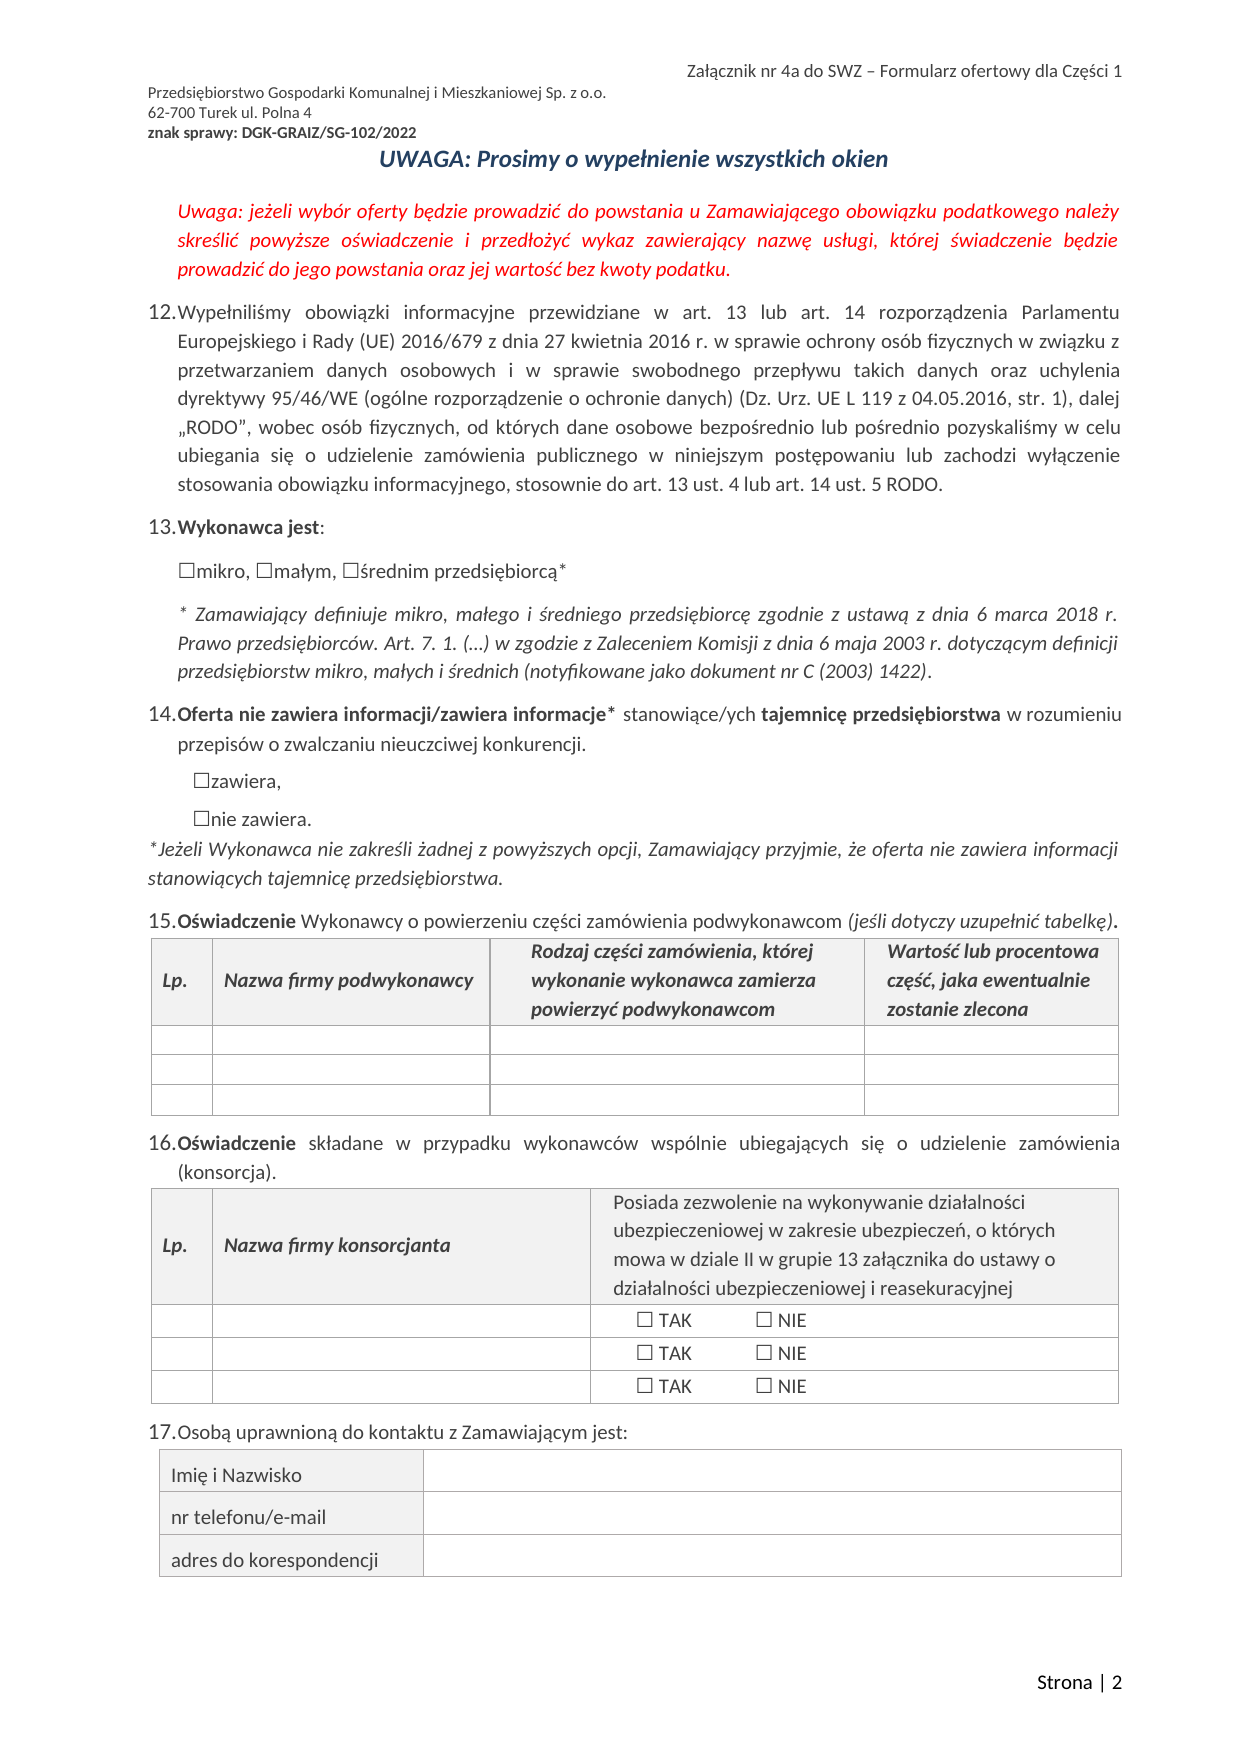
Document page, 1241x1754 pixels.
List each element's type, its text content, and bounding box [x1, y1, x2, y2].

list Oświadczenie składane w przypadku wykonawców wspólnie ubiegających się o udzielenie zamówienia (konsorcja). [148, 1128, 1122, 1185]
table_header [424, 1450, 1121, 1491]
table_header Lp. [152, 1189, 212, 1304]
list Wypełniliśmy obowiązki informacyjne przewidziane w art. 13 lub art. 14 rozporządzenia Parlamentu Europejskiego i Rady (UE) 2016/679 z dnia 27 kwietnia 2016 r. w sprawie ochrony osób fizycznych w związku z przetwarzaniem danych osobowych i w sprawie swobodnego przepływu takich danych oraz uchylenia dyrektywy 95/46/WE (ogólne rozporządzenie o ochronie danych) (Dz. Urz. UE L 119 z 04.05.2016, str. 1), dalej „RODO”, wobec osób fizycznych, od których dane osobowe bezpośrednio lub pośrednio pozyskaliśmy w celu ubiegania się o udzielenie zamówienia publicznego w niniejszym postępowaniu lub zachodzi wyłączenie stosowania obowiązku informacyjnego, stosownie do art. 13 ust. 4 lub art. 14 ust. 5 RODO. [148, 297, 1122, 497]
table_cell [152, 1305, 212, 1337]
list Osobą uprawnioną do kontaktu z Zamawiającym jest: [148, 1417, 1122, 1445]
list Oferta nie zawiera informacji/zawiera informacje* stanowiące/ych tajemnicę przedsiębiorstwa w rozumieniu przepisów o zwalczaniu nieuczciwej konkurencji. [148, 699, 1122, 756]
list Oświadczenie Wykonawcy o powierzeniu części zamówienia podwykonawcom (jeśli dotyczy uzupełnić tabelkę). [148, 906, 1122, 934]
table_cell [213, 1055, 489, 1084]
list Wykonawca jest: [148, 512, 1122, 541]
table_cell [424, 1535, 1121, 1576]
table_header Nazwa firmy konsorcjanta [213, 1189, 590, 1304]
table_cell [152, 1055, 212, 1084]
table_header Imię i Nazwisko [160, 1450, 423, 1491]
table_header Wartość lub procentowa część, jaka ewentualnie zostanie zlecona [865, 939, 1118, 1025]
table_cell [491, 1085, 864, 1114]
text * Zamawiający definiuje mikro, małego i średniego przedsiębiorcę zgodnie z ustawą z dnia 6 marca 2018 r. Prawo przedsiębiorców. Art. 7. 1. (…) w zgodzie z Zaleceniem Komisji z dnia 6 maja 2003 r. dotyczącym definicji przedsiębiorstw mikro, małych i średnich (notyfikowane jako dokument nr C (2003) 1422). [177, 601, 1122, 684]
table_cell [491, 1055, 864, 1084]
table_cell [213, 1026, 489, 1054]
text *Jeżeli Wykonawca nie zakreśli żadnej z powyższych opcji, Zamawiający przyjmie, że oferta nie zawiera informacji stanowiących tajemnicę przedsiębiorstwa. [148, 836, 1122, 890]
table_cell nr telefonu/e-mail [160, 1492, 423, 1534]
table_cell [865, 1085, 1118, 1114]
table_cell [865, 1026, 1118, 1054]
table_cell adres do korespondencji [160, 1535, 423, 1576]
table_cell TAK NIE [591, 1371, 1118, 1403]
table_cell [213, 1085, 489, 1114]
table_header Nazwa firmy podwykonawcy [213, 939, 489, 1025]
table_cell [865, 1055, 1118, 1084]
table_cell [152, 1085, 212, 1114]
table_header Rodzaj części zamówienia, której wykonanie wykonawca zamierza powierzyć podwykonawcom [491, 939, 864, 1025]
table_cell [152, 1338, 212, 1370]
text nie zawiera. [192, 804, 1122, 832]
table_cell [213, 1305, 590, 1337]
table_cell [213, 1338, 590, 1370]
table_cell [213, 1371, 590, 1403]
table_cell [424, 1492, 1121, 1534]
table_header Lp. [152, 939, 212, 1025]
text Uwaga: jeżeli wybór oferty będzie prowadzić do powstania u Zamawiającego obowiązku podatkowego należy skreślić powyższe oświadczenie i przedłożyć wykaz zawierający nazwę usługi, której świadczenie będzie prowadzić do jego powstania oraz jej wartość bez kwoty podatku. [177, 198, 1122, 281]
table_cell TAK NIE [591, 1305, 1118, 1337]
table_cell [152, 1371, 212, 1403]
text mikro, małym, średnim przedsiębiorcą* [148, 557, 1122, 585]
table_cell [491, 1026, 864, 1054]
text zawiera, [192, 766, 1122, 794]
table_cell [152, 1026, 212, 1054]
table_cell TAK NIE [591, 1338, 1118, 1370]
table_header Posiada zezwolenie na wykonywanie działalności ubezpieczeniowej w zakresie ubezpieczeń, o których mowa w dziale II w grupie 13 załącznika do ustawy o działalności ubezpieczeniowej i reasekuracyjnej [591, 1189, 1118, 1304]
